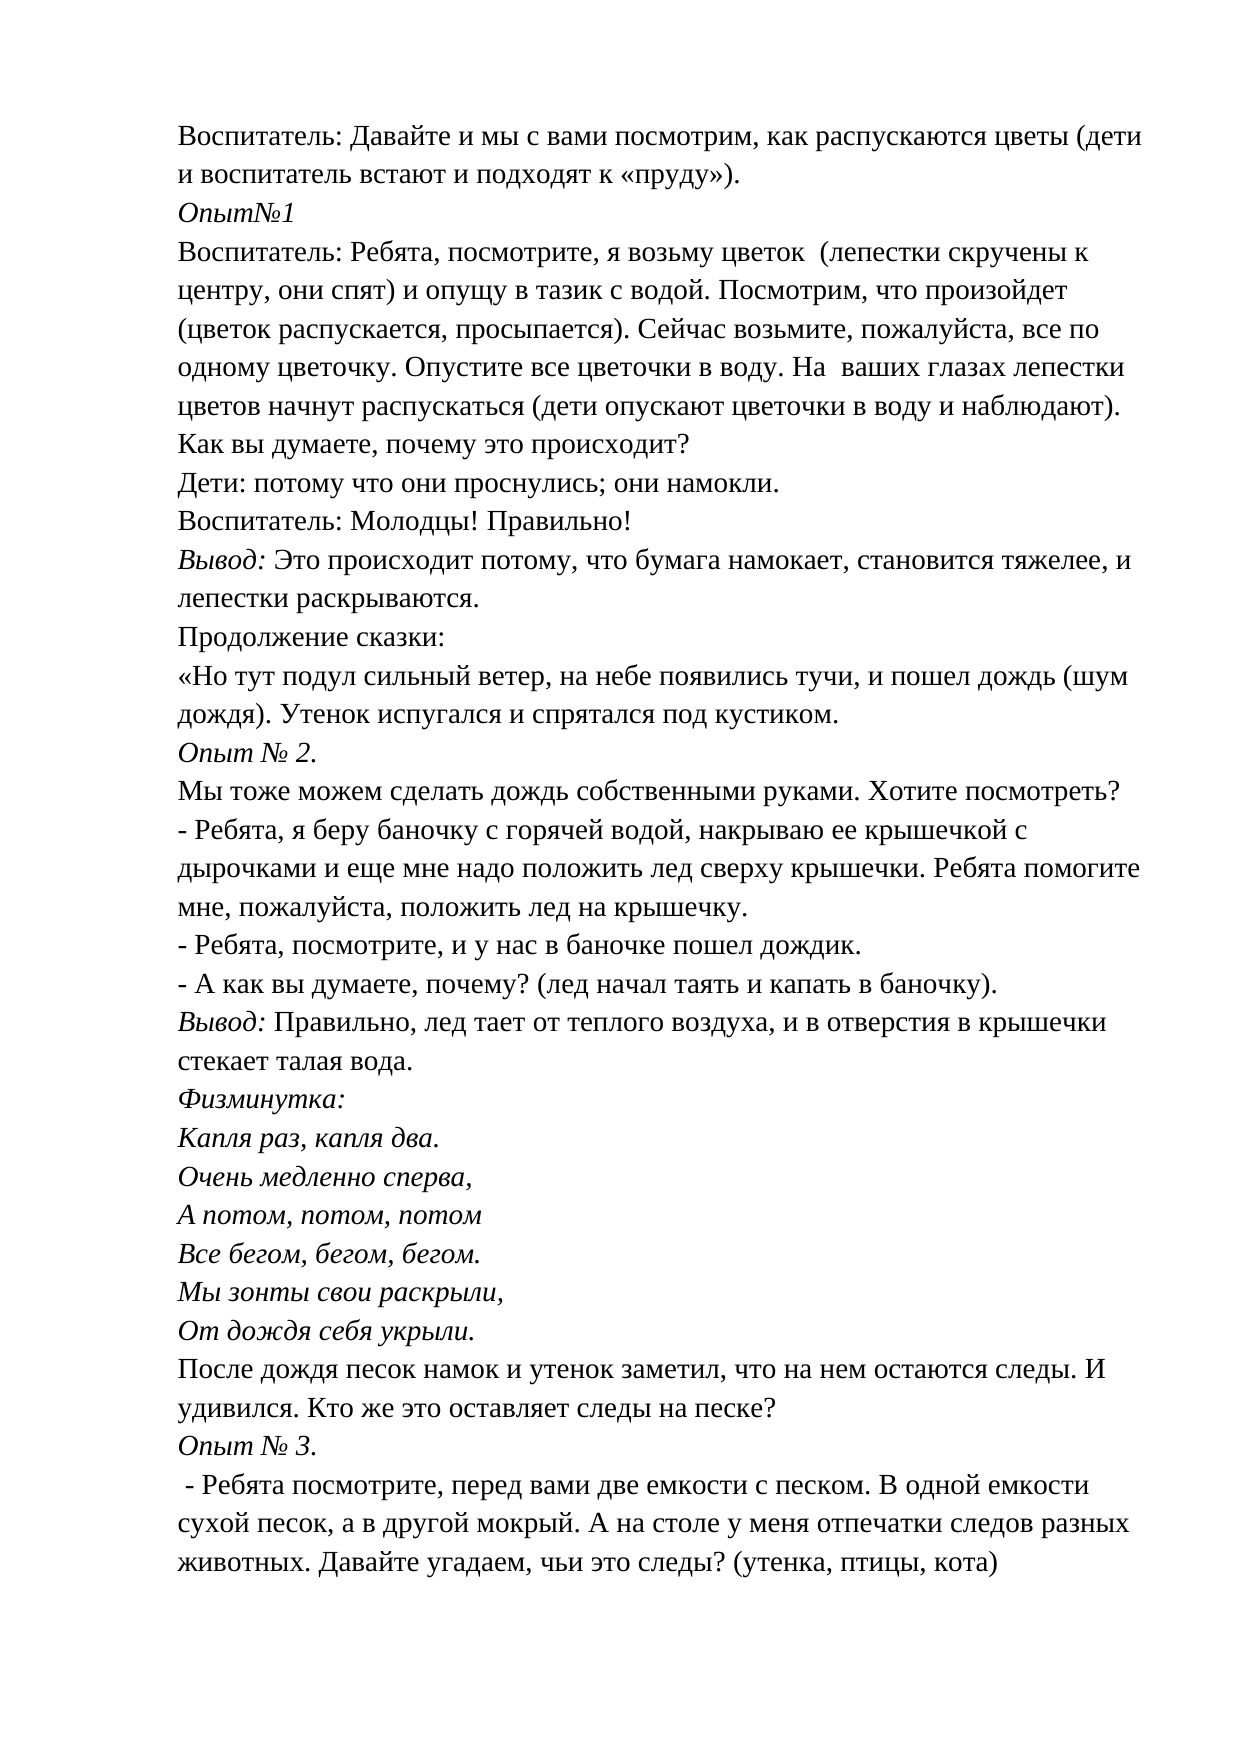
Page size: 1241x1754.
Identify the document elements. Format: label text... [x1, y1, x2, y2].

text Воспитатель: Давайте и мы с вами посмотрим, как распускаются цветы (дети и воспитатель встают и подходят к «пруду»). [177, 118, 1152, 190]
text Очень медленно сперва, [177, 1159, 1152, 1192]
text Опыт№1 [177, 195, 1152, 229]
text «Но тут подул сильный ветер, на небе появились тучи, и пошел дождь (шум дождя). Утенок испугался и спрятался под кустиком. [177, 658, 1152, 730]
text Опыт № 3. [177, 1428, 1152, 1462]
text Капля раз, капля два. [177, 1120, 1152, 1154]
text Дети: потому что они проснулись; они намокли. [177, 465, 1152, 498]
text Мы тоже можем сделать дождь собственными руками. Хотите посмотреть? [177, 773, 1152, 807]
text После дождя песок намок и утенок заметил, что на нем остаются следы. И удивился. Кто же это оставляет следы на песке? [177, 1351, 1152, 1423]
text Опыт № 2. [177, 735, 1152, 768]
text Вывод: Правильно, лед тает от теплого воздуха, и в отверстия в крышечки стекает талая вода. [177, 1004, 1152, 1077]
text Мы зонты свои раскрыли, [177, 1274, 1152, 1308]
text Воспитатель: Ребята, посмотрите, я возьму цветок (лепестки скручены к центру, они спят) и опущу в тазик с водой. Посмотрим, что произойдет (цветок распускается, просыпается). Сейчас возьмите, пожалуйста, все по одному цветочку. Опустите все цветочки в воду. На ваших глазах лепестки цветов начнут распускаться (дети опускают цветочки в воду и наблюдают). Как вы думаете, почему это происходит? [177, 234, 1152, 460]
text От дождя себя укрыли. [177, 1313, 1152, 1346]
text Все бегом, бегом, бегом. [177, 1236, 1152, 1269]
text - Ребята, посмотрите, и у нас в баночке пошел дождик. [177, 927, 1152, 961]
text - А как вы думаете, почему? (лед начал таять и капать в баночку). [177, 966, 1152, 999]
text А потом, потом, потом [177, 1197, 1152, 1231]
text - Ребята посмотрите, перед вами две емкости с песком. В одной емкости сухой песок, а в другой мокрый. А на столе у меня отпечатки следов разных животных. Давайте угадаем, чьи это следы? (утенка, птицы, кота) [177, 1467, 1152, 1578]
text Продолжение сказки: [177, 619, 1152, 653]
text Физминутка: [177, 1082, 1152, 1115]
text Вывод: Это происходит потому, что бумага намокает, становится тяжелее, и лепестки раскрываются. [177, 542, 1152, 614]
text - Ребята, я беру баночку с горячей водой, накрываю ее крышечкой с дырочками и еще мне надо положить лед сверху крышечки. Ребята помогите мне, пожалуйста, положить лед на крышечку. [177, 812, 1152, 922]
text Воспитатель: Молодцы! Правильно! [177, 503, 1152, 537]
